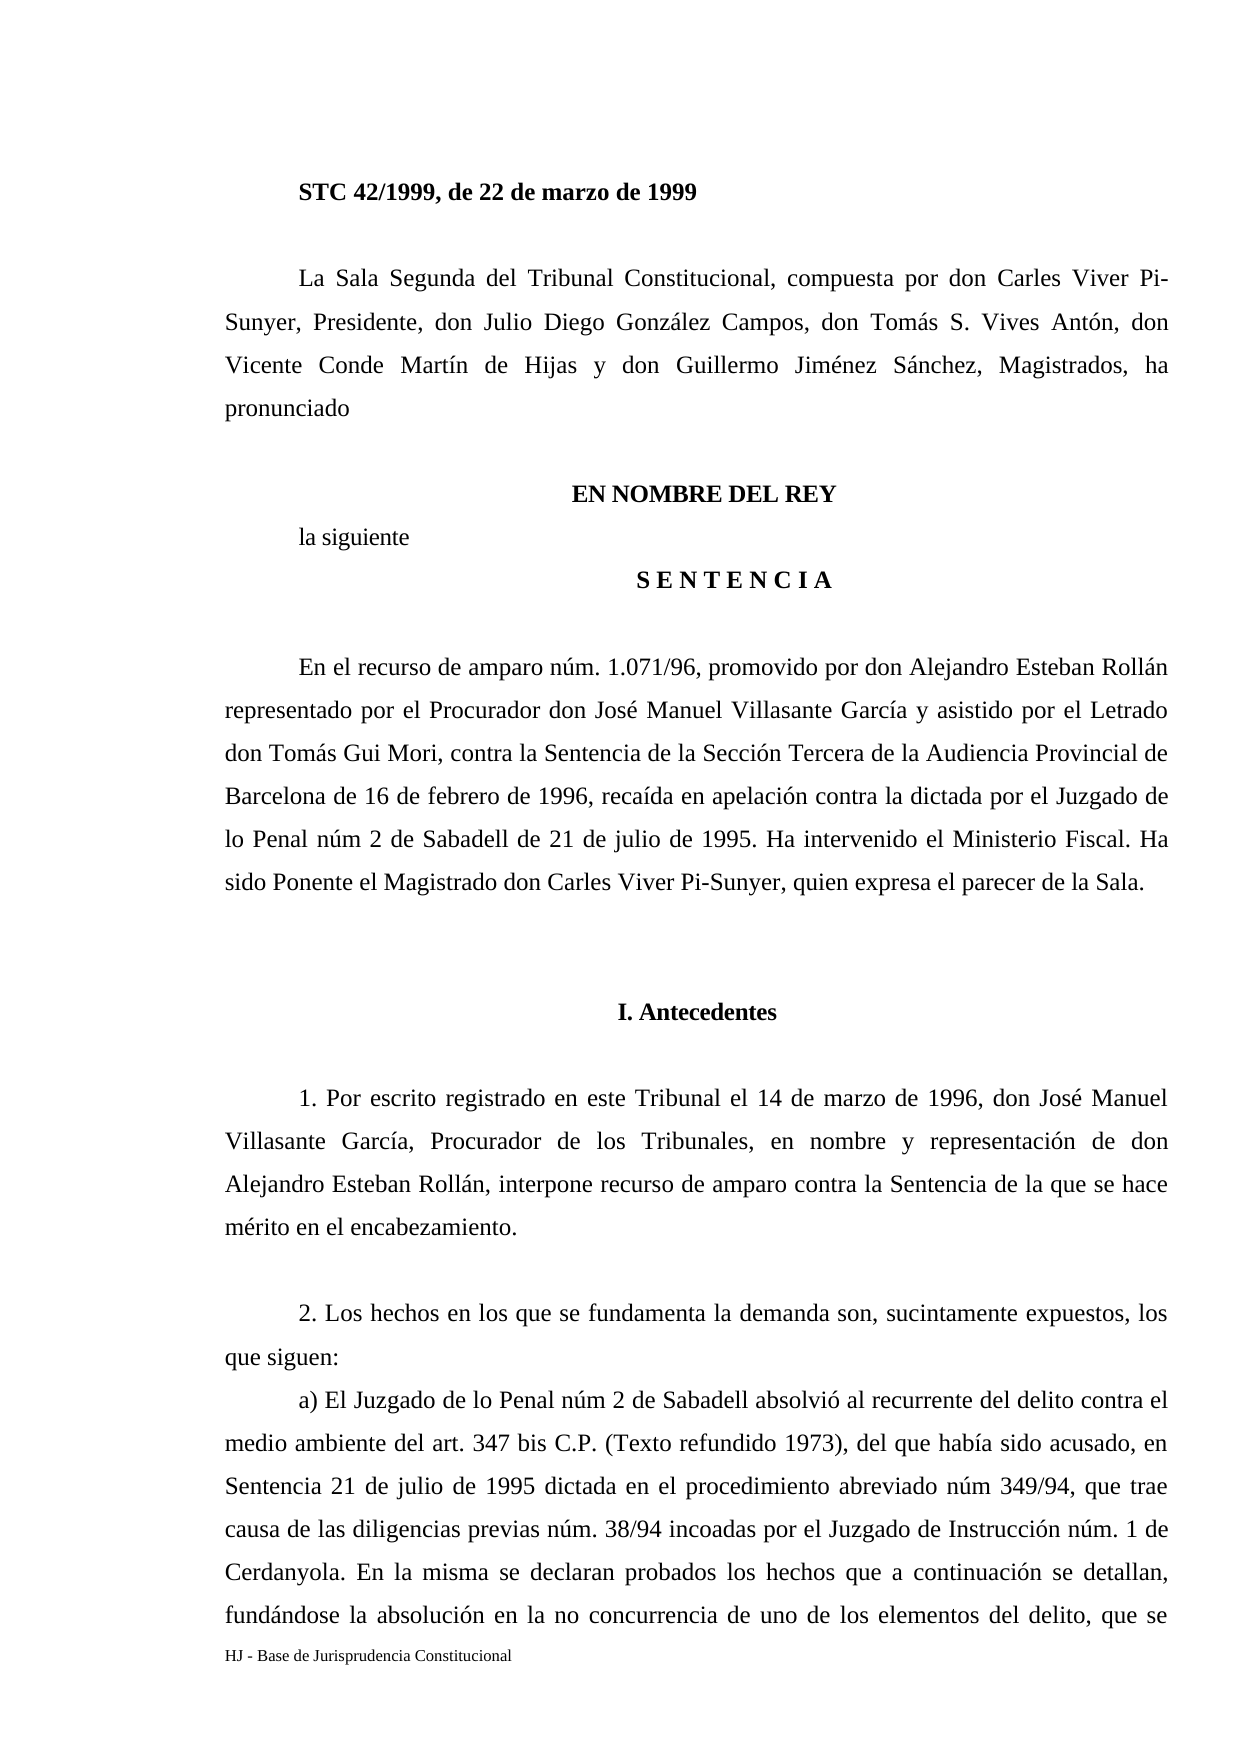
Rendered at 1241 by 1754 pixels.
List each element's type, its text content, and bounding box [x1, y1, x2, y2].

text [224, 1385, 1169, 1629]
text S E N T E N C I A [224, 565, 1169, 594]
text EN NOMBRE DEL REY [224, 479, 1110, 508]
text la siguiente [224, 522, 1110, 551]
text 2. Los hechos en los que se fundamenta la demanda son, sucintamente expuestos, los que siguen: [224, 1298, 1169, 1370]
text I. Antecedentes [224, 997, 1169, 1025]
text STC 42/1999, de 22 de marzo de 1999 [224, 177, 1169, 206]
text 1. Por escrito registrado en este Tribunal el 14 de marzo de 1996, don José Manuel Villasante García, Procurador de los Tribunales, en nombre y representación de don Alejandro Esteban Rollán, interpone recurso de amparo contra la Sentencia de la que se hace mérito en el encabezamiento. [224, 1083, 1169, 1241]
text La Sala Segunda del Tribunal Constitucional, compuesta por don Carles Viver Pi-Sunyer, Presidente, don Julio Diego González Campos, don Tomás S. Vives Antón, don Vicente Conde Martín de Hijas y don Guillermo Jiménez Sánchez, Magistrados, ha pronunciado [224, 263, 1169, 422]
text En el recurso de amparo núm. 1.071/96, promovido por don Alejandro Esteban Rollán representado por el Procurador don José Manuel Villasante García y asistido por el Letrado don Tomás Gui Mori, contra la Sentencia de la Sección Tercera de la Audiencia Provincial de Barcelona de 16 de febrero de 1996, recaída en apelación contra la dictada por el Juzgado de lo Penal núm 2 de Sabadell de 21 de julio de 1995. Ha intervenido el Ministerio Fiscal. Ha sido Ponente el Magistrado don Carles Viver Pi-Sunyer, quien expresa el parecer de la Sala. [224, 652, 1169, 896]
